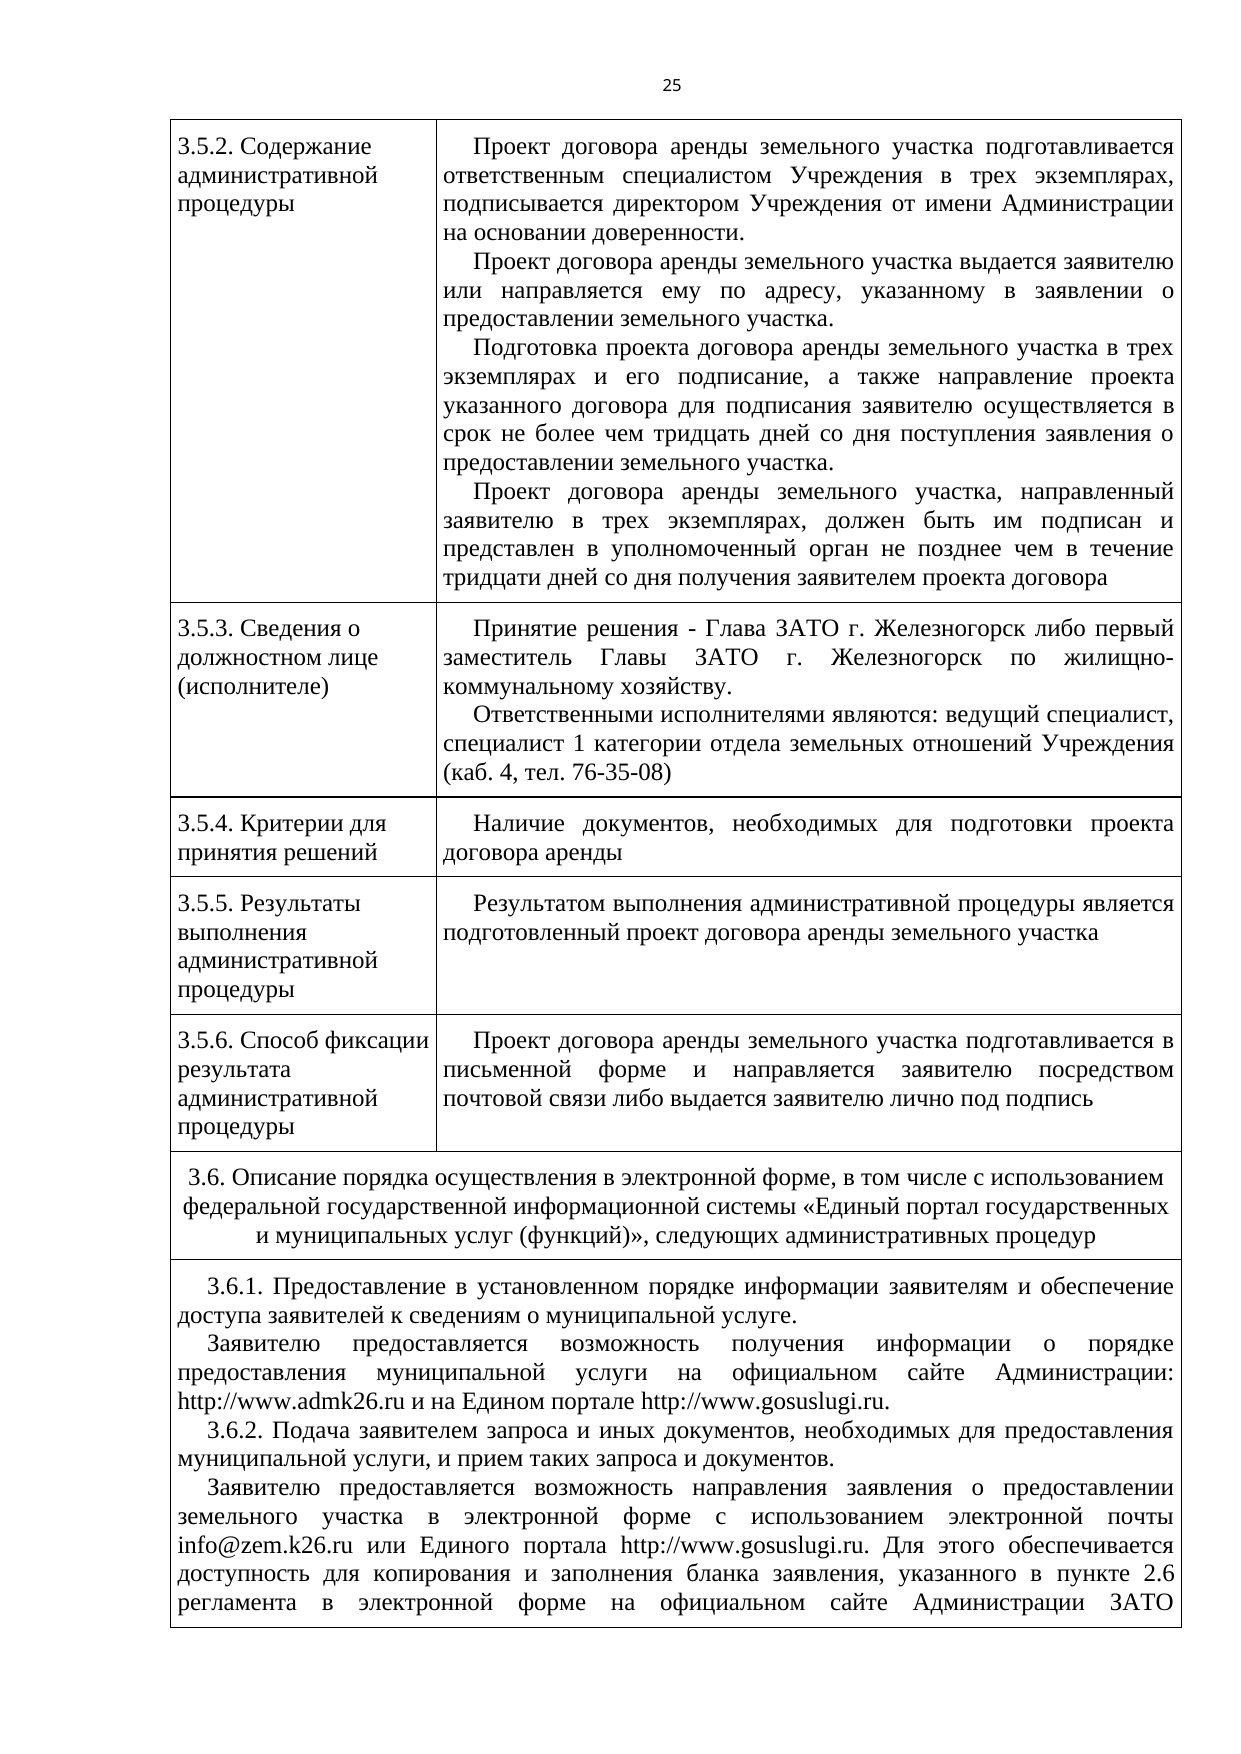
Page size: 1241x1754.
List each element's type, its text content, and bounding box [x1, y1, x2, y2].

table_cell 3.5.4. Критерии для принятия решений [171, 798, 436, 876]
table_cell Результатом выполнения административной процедуры является подготовленный проект договора аренды земельного участка [437, 877, 1181, 1013]
table_cell Проект договора аренды земельного участка подготавливается ответственным специалистом Учреждения в трех экземплярах, подписывается директором Учреждения от имени Администрации на основании доверенности. Проект договора аренды земельного участка выдается заявителю или направляется ему по адресу, указанному в заявлении о предоставлении земельного участка. Подготовка проекта договора аренды земельного участка в трех экземплярах и его подписание, а также направление проекта указанного договора для подписания заявителю осуществляется в срок не более чем тридцать дней со дня поступления заявления о предоставлении земельного участка. Проект договора аренды земельного участка, направленный заявителю в трех экземплярах, должен быть им подписан и представлен в уполномоченный орган не позднее чем в течение тридцати дней со дня получения заявителем проекта договора [437, 120, 1181, 602]
table_cell 3.5.6. Способ фиксации результата административной процедуры [171, 1015, 436, 1151]
table_cell 3.5.2. Содержание административной процедуры [171, 120, 436, 602]
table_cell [171, 1260, 1181, 1627]
table_cell Принятие решения - Глава ЗАТО г. Железногорск либо первый заместитель Главы ЗАТО г. Железногорск по жилищно-коммунальному хозяйству. Ответственными исполнителями являются: ведущий специалист, специалист 1 категории отдела земельных отношений Учреждения (каб. 4, тел. 76-35-08) [437, 603, 1181, 796]
table_cell Проект договора аренды земельного участка подготавливается в письменной форме и направляется заявителю посредством почтовой связи либо выдается заявителю лично под подпись [437, 1015, 1181, 1151]
table_cell 3.5.5. Результаты выполнения административной процедуры [171, 877, 436, 1013]
table_cell 3.6. Описание порядка осуществления в электронной форме, в том числе с использованием федеральной государственной информационной системы «Единый портал государственных и муниципальных услуг (функций)», следующих административных процедур [171, 1152, 1181, 1259]
table_cell 3.5.3. Сведения о должностном лице (исполнителе) [171, 603, 436, 796]
table_cell Наличие документов, необходимых для подготовки проекта договора аренды [437, 798, 1181, 876]
